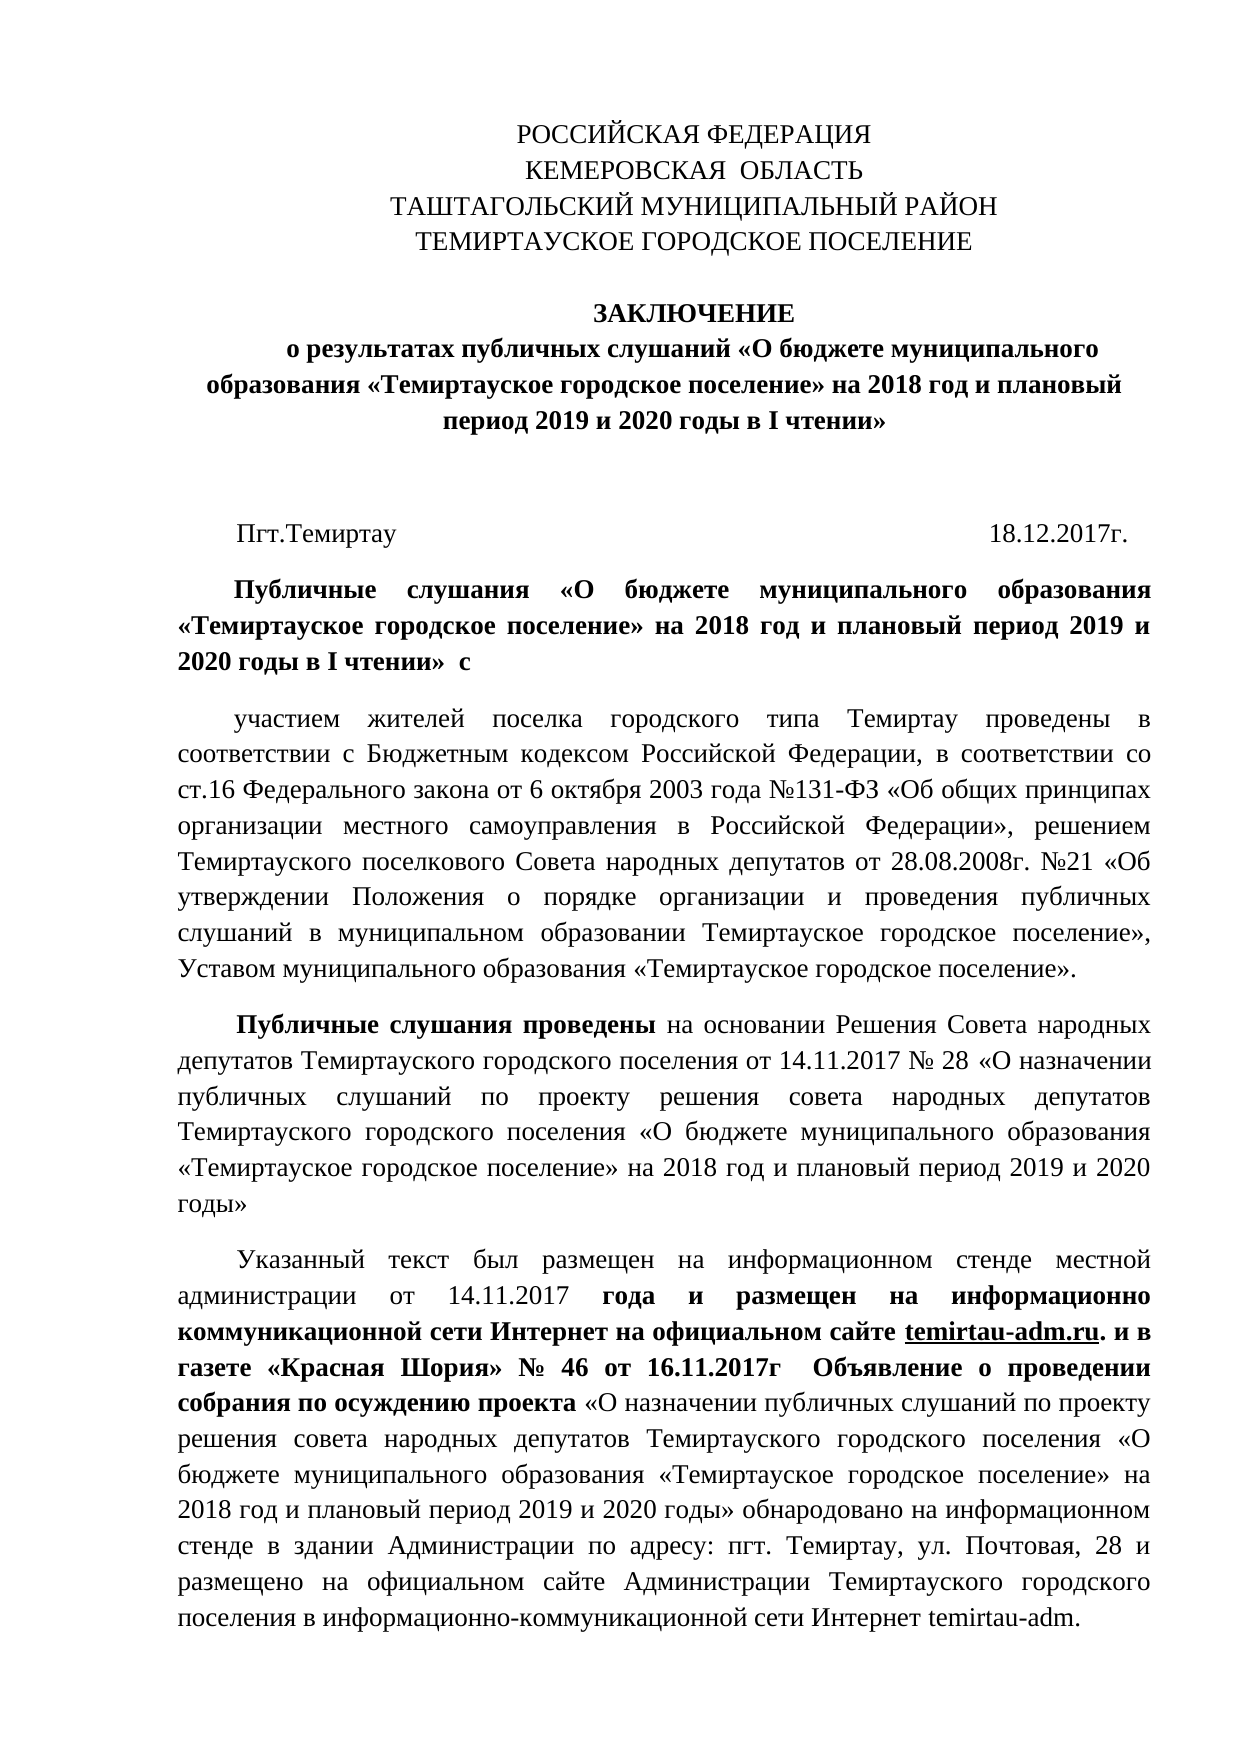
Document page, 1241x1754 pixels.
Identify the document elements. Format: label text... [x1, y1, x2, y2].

text о результатах публичных слушаний «О бюджете муниципального образования «Темиртауское городское поселение» на 2018 год и плановый период 2019 и 2020 годы в I чтении» [177, 332, 1152, 435]
text участием жителей поселка городского типа Темиртау проведены в соответствии с Бюджетным кодексом Российской Федерации, в соответствии со ст.16 Федерального закона от 6 октября 2003 года №131-ФЗ «Об общих принципах организации местного самоуправления в Российской Федерации», решением Темиртауского поселкового Совета народных депутатов от 28.08.2008г. №21 «Об утверждении Положения о порядке организации и проведения публичных слушаний в муниципальном образовании Темиртауское городское поселение», Уставом муниципального образования «Темиртауское городское поселение». [177, 702, 1152, 983]
text ЗАКЛЮЧЕНИЕ [177, 297, 1152, 328]
text Указанный текст был размещен на информационном стенде местной администрации от 14.11.2017 года и размещен на информационно коммуникационной сети Интернет на официальном сайте temirtau-adm.ru. и в газете «Красная Шория» № 46 от 16.11.2017г Объявление о проведении собрания по осуждению проекта «О назначении публичных слушаний по проекту решения совета народных депутатов Темиртауского городского поселения «О бюджете муниципального образования «Темиртауское городское поселение» на 2018 год и плановый период 2019 и 2020 годы» обнародовано на информационном стенде в здании Администрации по адресу: пгт. Темиртау, ул. Почтовая, 28 и размещено на официальном сайте Администрации Темиртауского городского поселения в информационно-коммуникационной сети Интернет temirtau-adm. [177, 1382, 1152, 1632]
text Публичные слушания «О бюджете муниципального образования «Темиртауское городское поселение» на 2018 год и плановый период 2019 и 2020 годы в I чтении» с [177, 574, 1152, 676]
text Публичные слушания проведены на основании Решения Совета народных депутатов Темиртауского городского поселения от 14.11.2017 № 28 «О назначении публичных слушаний по проекту решения совета народных депутатов Темиртауского городского поселения «О бюджете муниципального образования «Темиртауское городское поселение» на 2018 год и плановый период 2019 и 2020 годы» [177, 1008, 1152, 1218]
text РОССИЙСКАЯ ФЕДЕРАЦИЯ [177, 118, 1152, 149]
text ТЕМИРТАУСКОЕ ГОРОДСКОЕ ПОСЕЛЕНИЕ [177, 225, 1152, 256]
text КЕМЕРОВСКАЯ ОБЛАСТЬ [177, 154, 1152, 185]
text Указанный текст был размещен на информационном стенде местной администрации от 14.11.2017 года и размещен на информационно коммуникационной сети Интернет на официальном сайте temirtau-adm.ru. и в газете «Красная Шория» № 46 от 16.11.2017г Объявление о проведении собрания по осуждению проекта «О назначении публичных слушаний по проекту решения совета народных депутатов Темиртауского городского поселения «О бюджете муниципального образования «Темиртауское городское поселение» на 2018 год и плановый период 2019 и 2020 годы» обнародовано на информационном стенде в здании Администрации по адресу: пгт. Темиртау, ул. Почтовая, 28 и размещено на официальном сайте Администрации Темиртауского городского поселения в информационно-коммуникационной сети Интернет temirtau-adm. [177, 1243, 1152, 1328]
text Пгт.Темиртау 18.12.2017г. [177, 517, 1152, 548]
text ТАШТАГОЛЬСКИЙ МУНИЦИПАЛЬНЫЙ РАЙОН [177, 189, 1152, 221]
